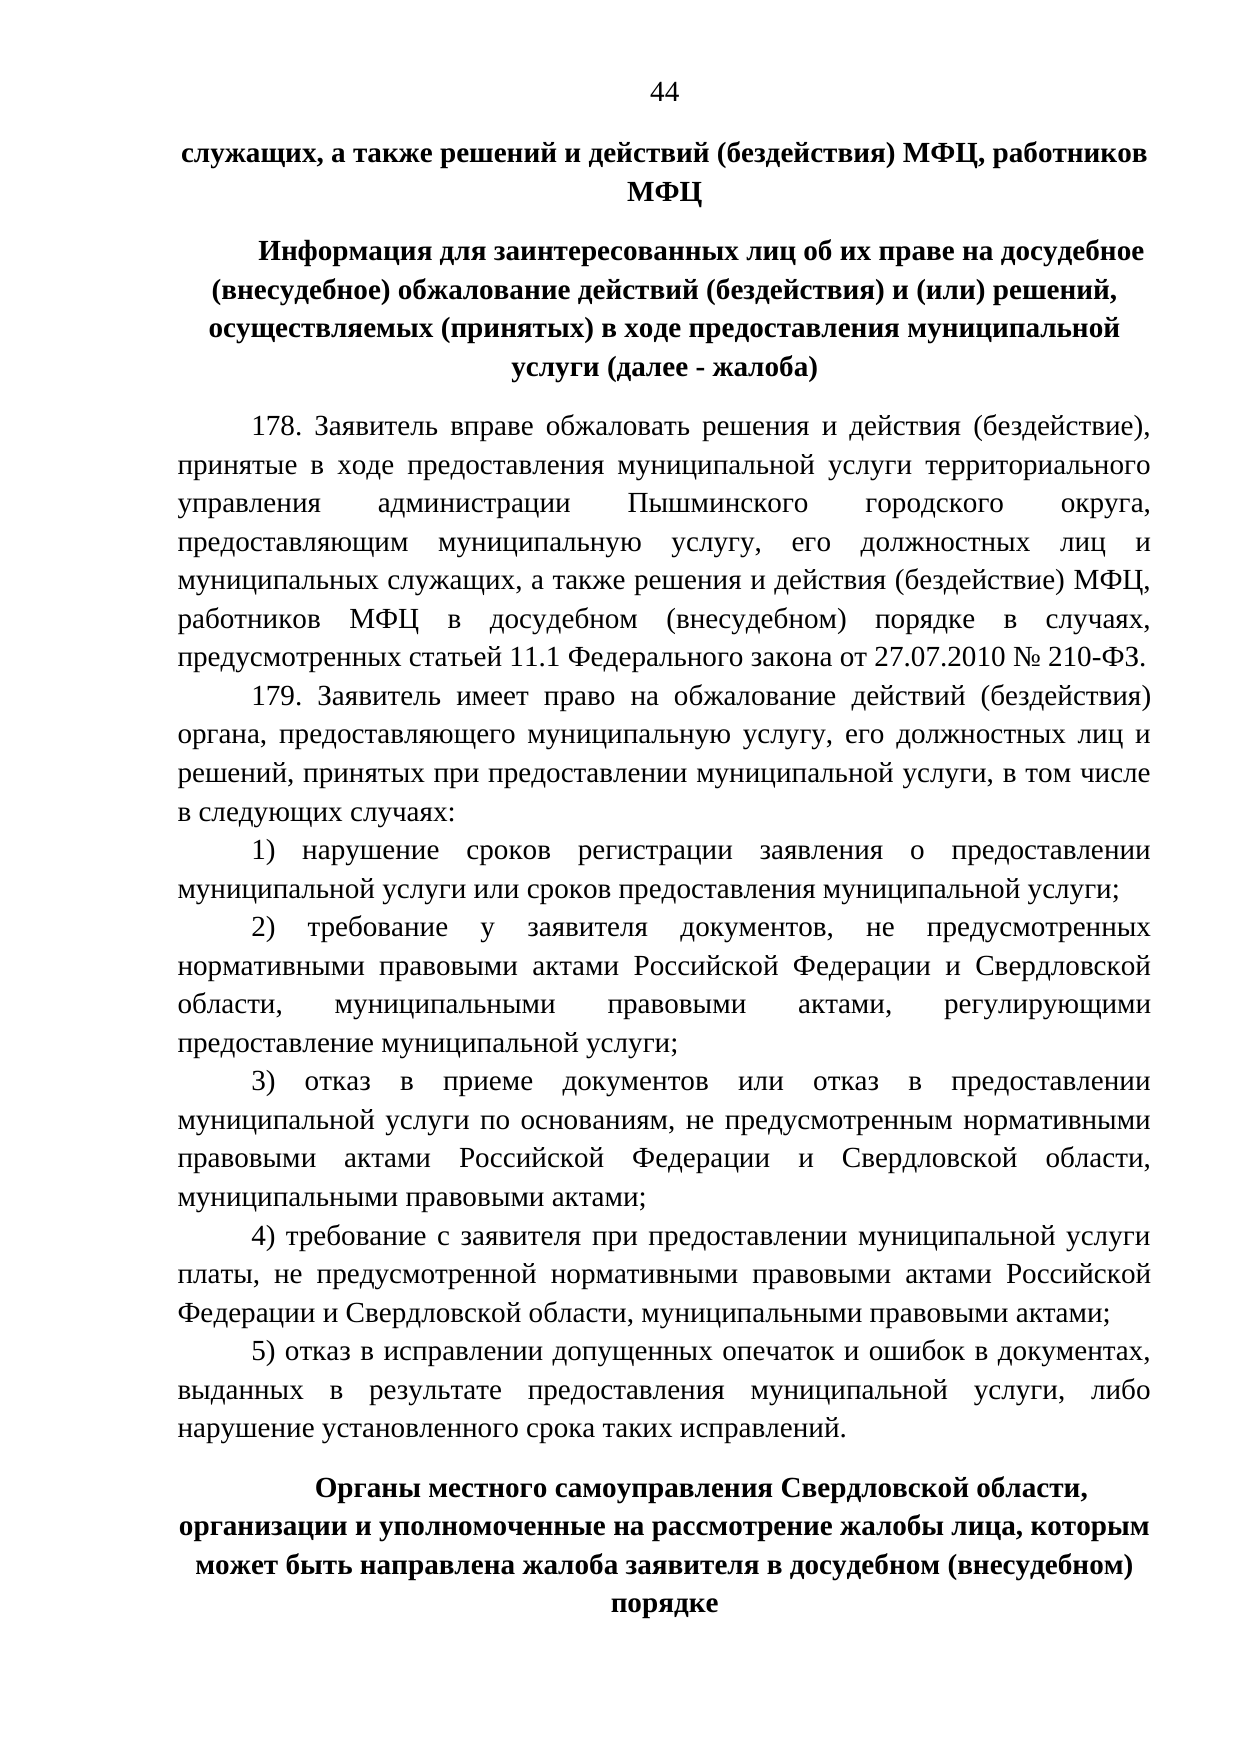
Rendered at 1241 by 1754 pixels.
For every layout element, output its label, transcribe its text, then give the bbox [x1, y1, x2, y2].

text 178. Заявитель вправе обжаловать решения и действия (бездействие), принятые в ходе предоставления муниципальной услуги территориального управления администрации Пышминского городского округа, предоставляющим муниципальную услугу, его должностных лиц и муниципальных служащих, а также решения и действия (бездействие) МФЦ, работников МФЦ в досудебном (внесудебном) порядке в случаях, предусмотренных статьей 11.1 Федерального закона от 27.07.2010 № 210-ФЗ. [177, 408, 1152, 673]
text 1) нарушение сроков регистрации заявления о предоставлении муниципальной услуги или сроков предоставления муниципальной услуги; [177, 832, 1152, 904]
text 2) требование у заявителя документов, не предусмотренных нормативными правовыми актами Российской Федерации и Свердловской области, муниципальными правовыми актами, регулирующими предоставление муниципальной услуги; [177, 909, 1152, 1058]
text 3) отказ в приеме документов или отказ в предоставлении муниципальной услуги по основаниям, не предусмотренным нормативными правовыми актами Российской Федерации и Свердловской области, муниципальными правовыми актами; [177, 1063, 1152, 1213]
text Органы местного самоуправления Свердловской области, организации и уполномоченные на рассмотрение жалобы лица, которым может быть направлена жалоба заявителя в досудебном (внесудебном) порядке [177, 1470, 1152, 1619]
text 179. Заявитель имеет право на обжалование действий (бездействия) органа, предоставляющего муниципальную услугу, его должностных лиц и решений, принятых при предоставлении муниципальной услуги, в том числе в следующих случаях: [177, 678, 1152, 827]
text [177, 135, 1152, 207]
text 4) требование с заявителя при предоставлении муниципальной услуги платы, не предусмотренной нормативными правовыми актами Российской Федерации и Свердловской области, муниципальными правовыми актами; [177, 1218, 1152, 1328]
text 5) отказ в исправлении допущенных опечаток и ошибок в документах, выданных в результате предоставления муниципальной услуги, либо нарушение установленного срока таких исправлений. [177, 1333, 1152, 1444]
text Информация для заинтересованных лиц об их праве на досудебное (внесудебное) обжалование действий (бездействия) и (или) решений, осуществляемых (принятых) в ходе предоставления муниципальной услуги (далее - жалоба) [177, 233, 1152, 382]
